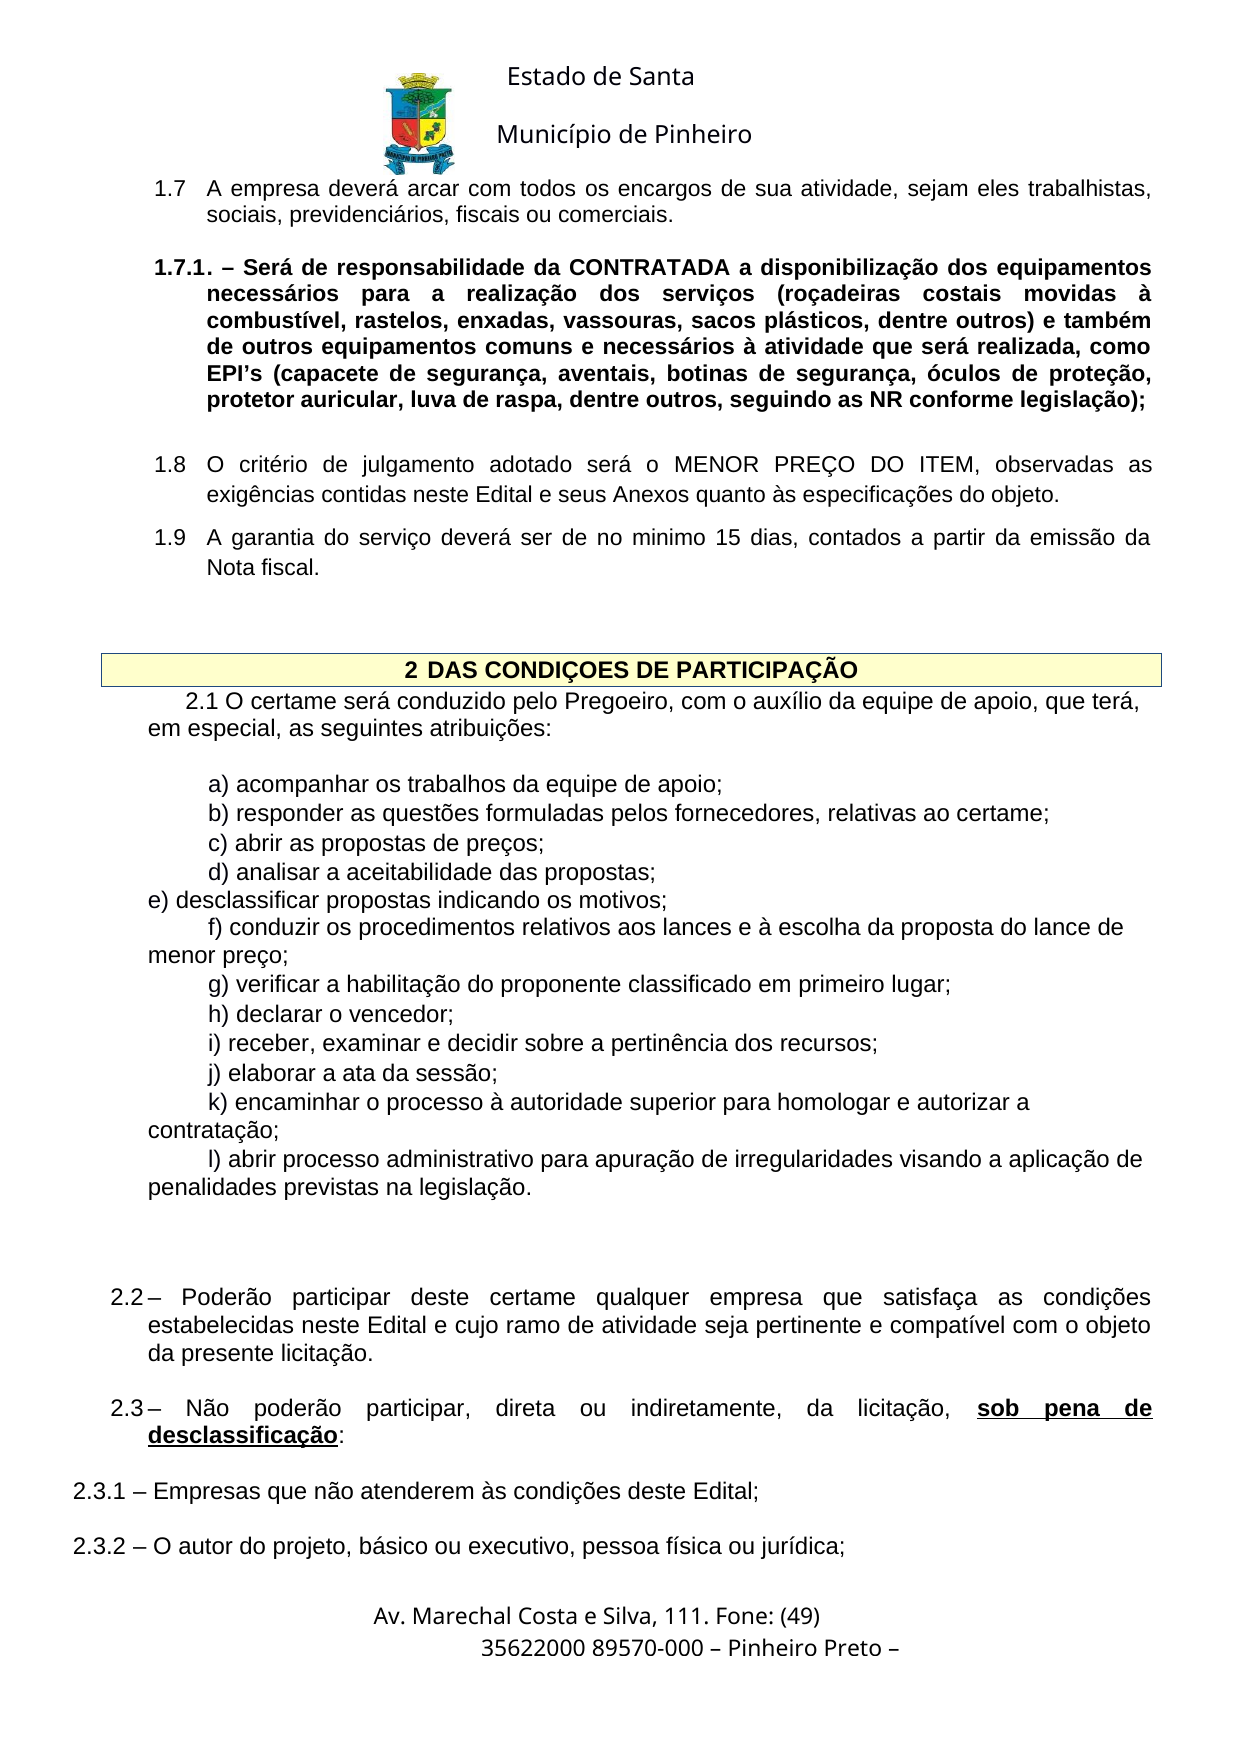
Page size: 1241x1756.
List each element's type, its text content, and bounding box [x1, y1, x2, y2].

list O critério de julgamento adotado será o MENOR PREÇO DO ITEM, observadas as exigências contidas neste Edital e seus Anexos quanto às especificações do objeto. [154, 451, 1152, 508]
list g) verificar a habilitação do proponente classificado em primeiro lugar; [148, 970, 1152, 998]
list i) receber, examinar e decidir sobre a pertinência dos recursos; [148, 1029, 1152, 1057]
list A empresa deverá arcar com todos os encargos de sua atividade, sejam eles trabalhistas, sociais, previdenciários, fiscais ou comerciais. [154, 175, 1152, 228]
list b) responder as questões formuladas pelos fornecedores, relativas ao certame; [148, 799, 1152, 827]
list a) acompanhar os trabalhos da equipe de apoio; [148, 769, 1152, 797]
list f) conduzir os procedimentos relativos aos lances e à escolha da proposta do lance de menor preço; [148, 913, 1152, 968]
list d) analisar a aceitabilidade das propostas; [148, 858, 1152, 886]
list j) elaborar a ata da sessão; [148, 1059, 1152, 1086]
list k) encaminhar o processo à autoridade superior para homologar e autorizar a contratação; [148, 1088, 1152, 1143]
text 2.1 O certame será conduzido pelo Pregoeiro, com o auxílio da equipe de apoio, que terá, em especial, as seguintes atribuições: [148, 687, 1152, 742]
list l) abrir processo administrativo para apuração de irregularidades visando a aplicação de penalidades previstas na legislação. [148, 1145, 1152, 1201]
list A garantia do serviço deverá ser de no minimo 15 dias, contados a partir da emissão da Nota fiscal. [154, 524, 1152, 581]
list – O autor do projeto, básico ou executivo, pessoa física ou jurídica; [73, 1532, 1152, 1559]
text e) desclassificar propostas indicando os motivos; [148, 886, 1152, 913]
list c) abrir as propostas de preços; [148, 828, 1152, 856]
picture [383, 73, 455, 175]
list . – Será de responsabilidade da CONTRATADA a disponibilização dos equipamentos necessários para a realização dos serviços (roçadeiras costais movidas à combustível, rastelos, enxadas, vassouras, sacos plásticos, dentre outros) e também de outros equipamentos comuns e necessários à atividade que será realizada, como EPI’s (capacete de segurança, aventais, botinas de segurança, óculos de proteção, protetor auricular, luva de raspa, dentre outros, seguindo as NR conforme legislação); [154, 254, 1152, 412]
list – Não poderão participar, direta ou indiretamente, da licitação, sob pena de desclassificação: [110, 1394, 1152, 1449]
list DAS CONDIÇOES DE PARTICIPAÇÃO [102, 654, 1161, 686]
list – Empresas que não atenderem às condições deste Edital; [73, 1477, 1152, 1504]
list h) declarar o vencedor; [148, 1000, 1152, 1027]
list – Poderão participar deste certame qualquer empresa que satisfaça as condições estabelecidas neste Edital e cujo ramo de atividade seja pertinente e compatível com o objeto da presente licitação. [110, 1283, 1152, 1366]
